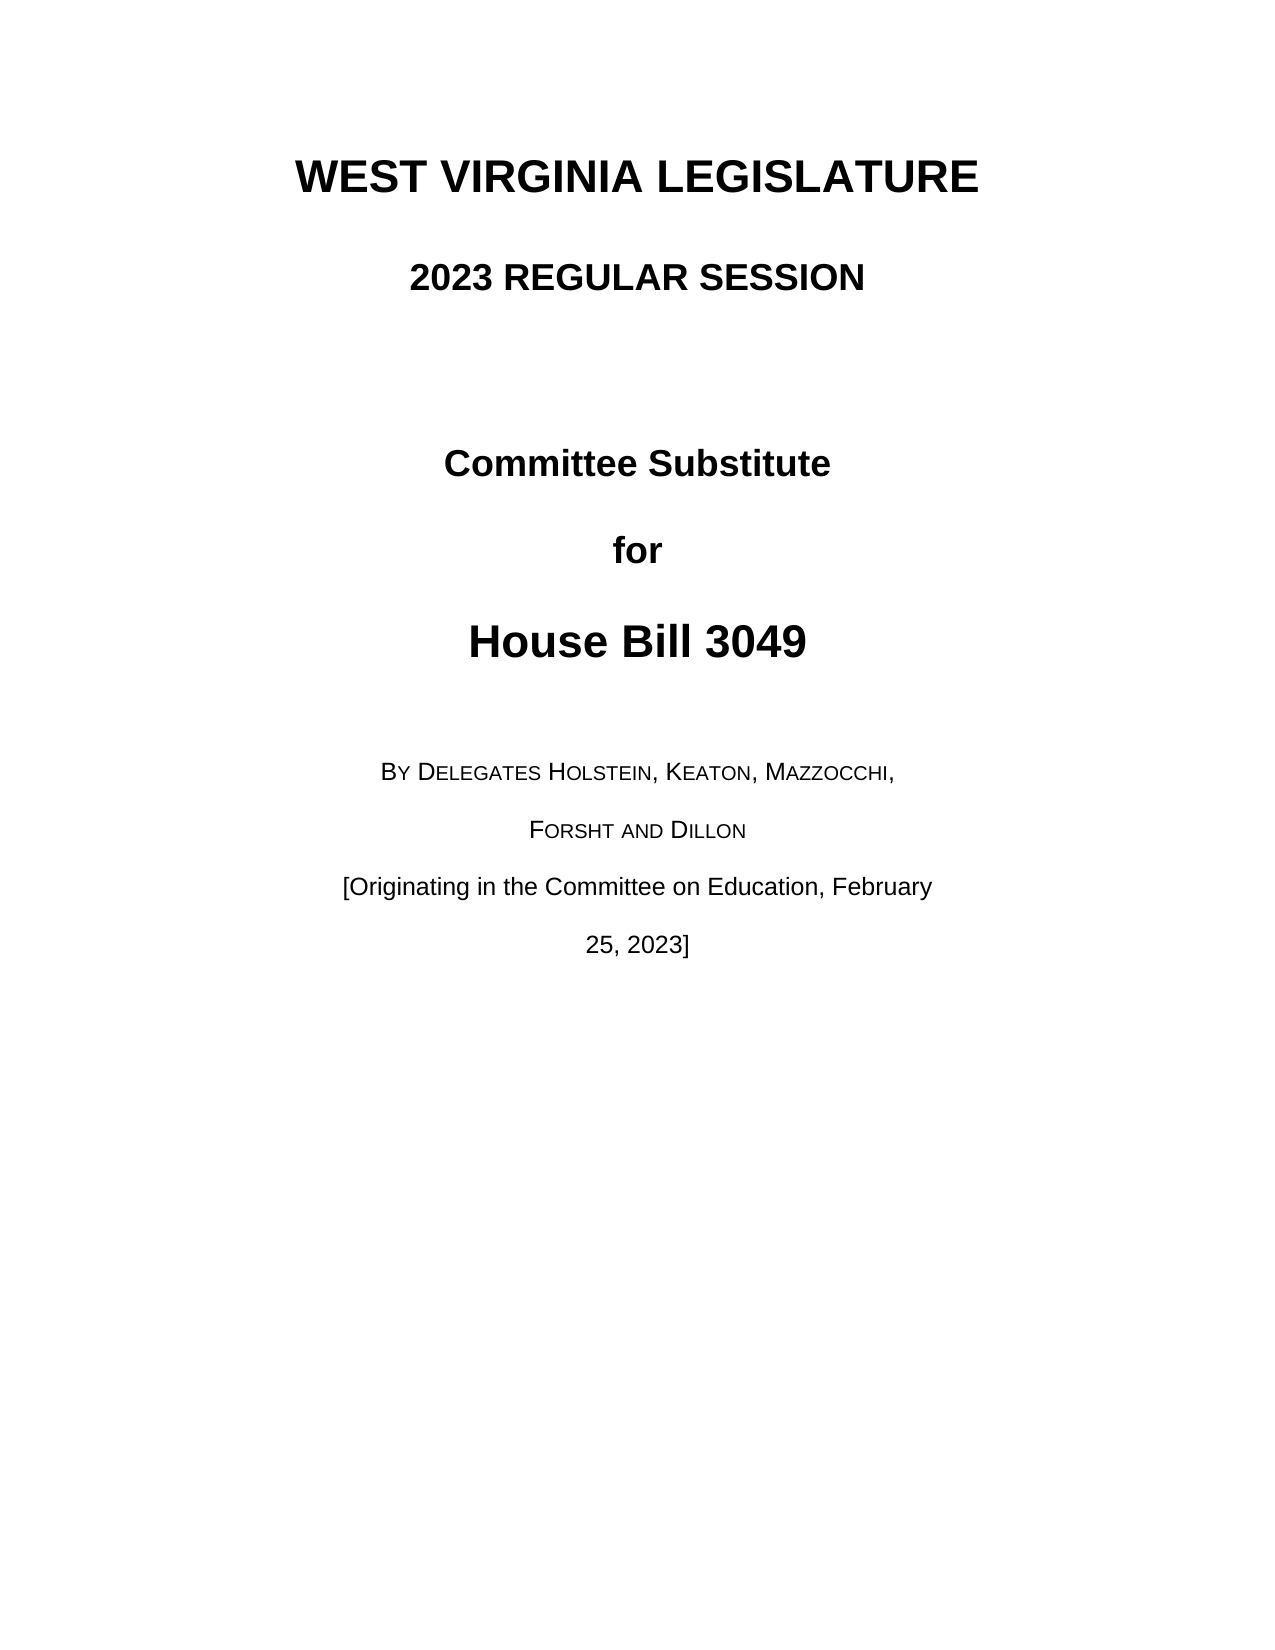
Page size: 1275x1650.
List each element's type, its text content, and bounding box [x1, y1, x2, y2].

title WEST virginia legislature [150, 150, 1125, 203]
text [] [337, 872, 937, 958]
title 2023 regular session [150, 255, 1125, 298]
text By Delegates Holstein, Keaton, Mazzocchi, Forsht and Dillon [337, 757, 937, 843]
title for [150, 528, 1125, 571]
text Bill [150, 614, 1125, 667]
